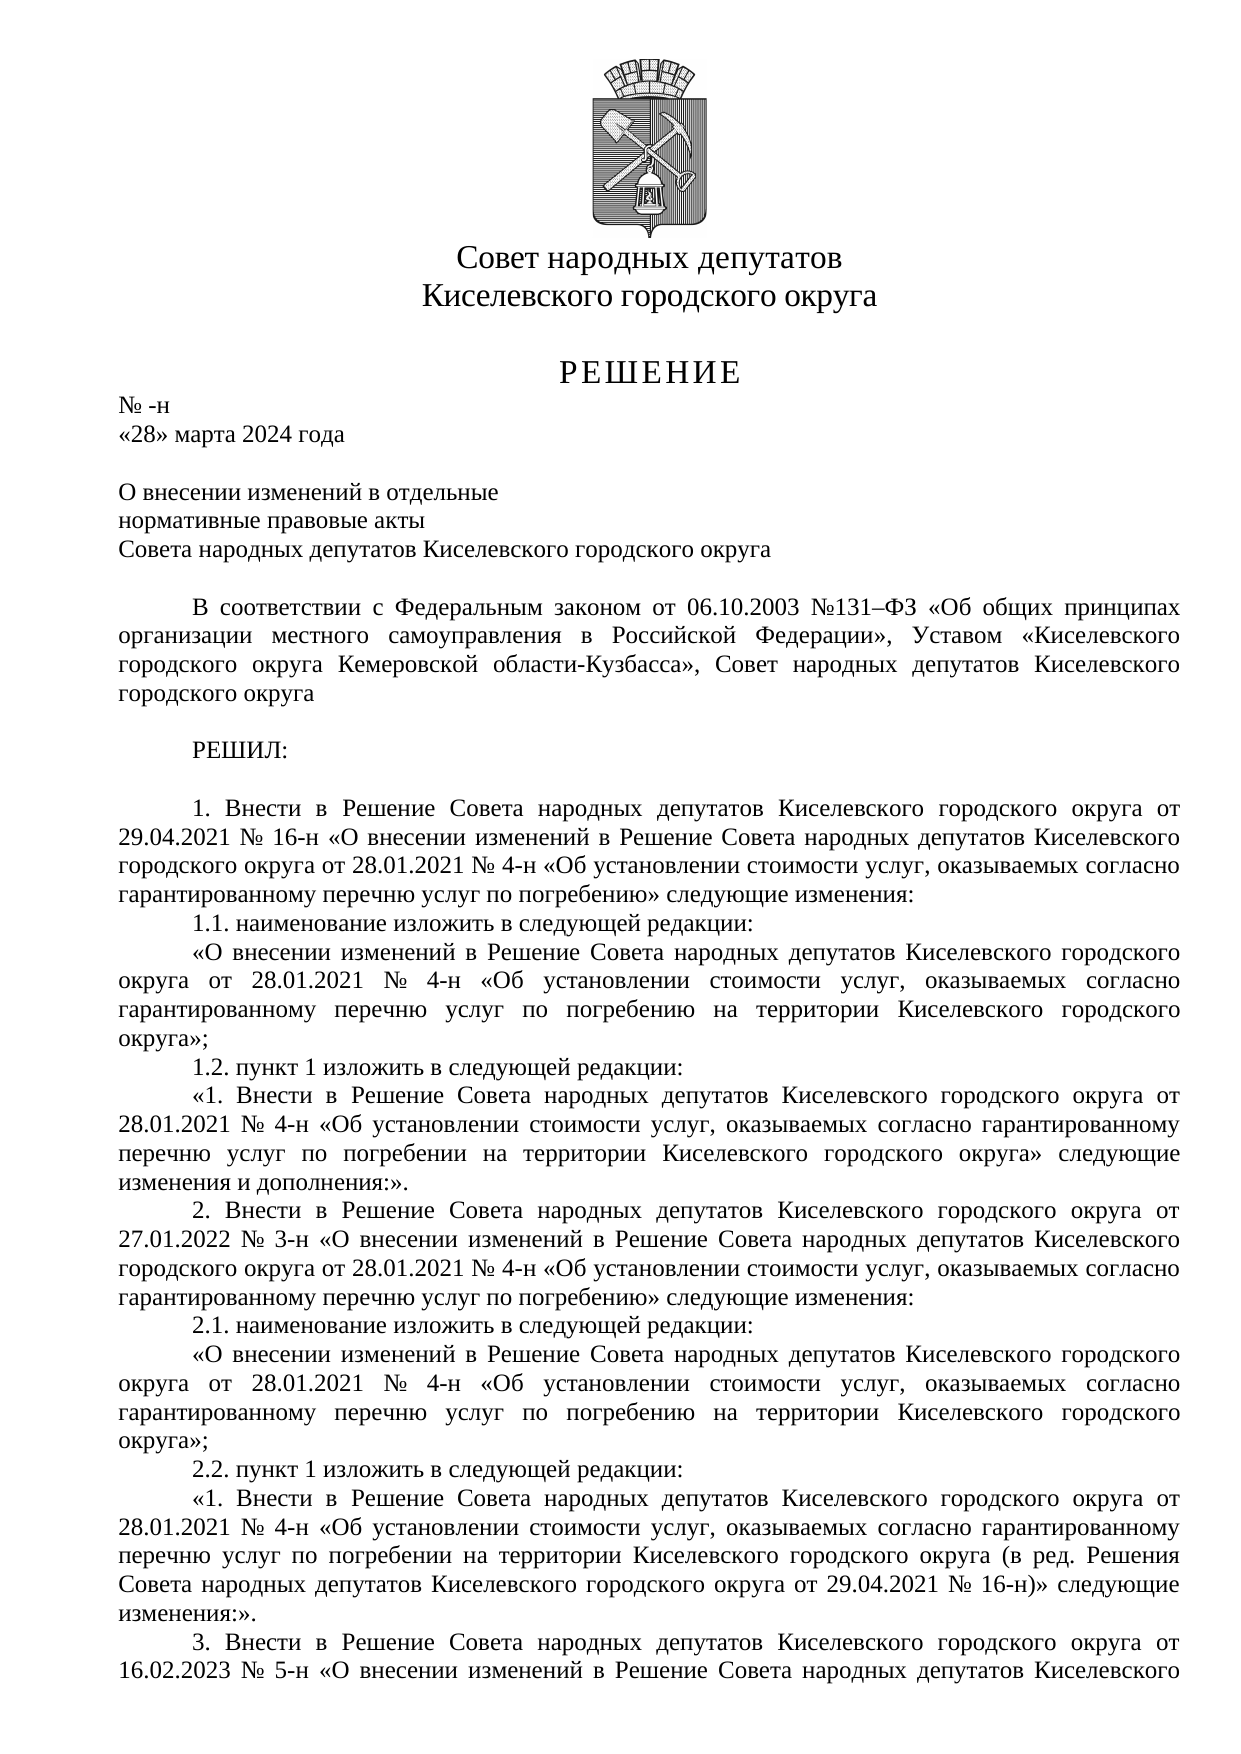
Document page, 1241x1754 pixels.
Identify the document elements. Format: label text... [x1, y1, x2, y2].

text «1. Внести в Решение Совета народных депутатов Киселевского городского округа от 28.01.2021 № 4-н «Об установлении стоимости услуг, оказываемых согласно гарантированному перечню услуг по погребении на территории Киселевского городского округа (в ред. Решения Совета народных депутатов Киселевского городского округа от 29.04.2021 № 16-н)» следующие изменения:». [118, 1483, 1181, 1627]
text Совет народных депутатов [118, 237, 1181, 276]
text РЕШИЛ: [118, 736, 1181, 764]
text 2.1. наименование изложить в следующей редакции: [118, 1311, 1181, 1339]
text Совета народных депутатов Киселевского городского округа [118, 534, 1181, 563]
text 2.2. пункт 1 изложить в следующей редакции: [118, 1454, 1181, 1483]
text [118, 1627, 1181, 1684]
text № -н [118, 391, 1181, 419]
text 2. Внести в Решение Совета народных депутатов Киселевского городского округа от 27.01.2022 № 3-н «О внесении изменений в Решение Совета народных депутатов Киселевского городского округа от 28.01.2021 № 4-н «Об установлении стоимости услуг, оказываемых согласно гарантированному перечню услуг по погребению» следующие изменения: [118, 1196, 1181, 1311]
text нормативные правовые акты [118, 506, 1181, 534]
text Киселевского городского округа [118, 276, 1181, 314]
text «28» марта 2024 года [118, 419, 1181, 448]
text 1.2. пункт 1 изложить в следующей редакции: [118, 1052, 1181, 1081]
text 1. Внести в Решение Совета народных депутатов Киселевского городского округа от 29.04.2021 № 16-н «О внесении изменений в Решение Совета народных депутатов Киселевского городского округа от 28.01.2021 № 4-н «Об установлении стоимости услуг, оказываемых согласно гарантированному перечню услуг по погребению» следующие изменения: [118, 793, 1181, 908]
text В соответствии с Федеральным законом от 06.10.2003 №131–ФЗ «Об общих принципах организации местного самоуправления в Российской Федерации», Уставом «Киселевского городского округа Кемеровской области-Кузбасса», Совет народных депутатов Киселевского городского округа [118, 592, 1181, 707]
text РЕШЕНИЕ [118, 352, 1181, 391]
text О внесении изменений в отдельные [118, 477, 1181, 506]
text 1.1. наименование изложить в следующей редакции: [118, 908, 1181, 937]
text «1. Внести в Решение Совета народных депутатов Киселевского городского округа от 28.01.2021 № 4-н «Об установлении стоимости услуг, оказываемых согласно гарантированному перечню услуг по погребении на территории Киселевского городского округа» следующие изменения и дополнения:». [118, 1081, 1181, 1196]
picture [592, 59, 707, 238]
